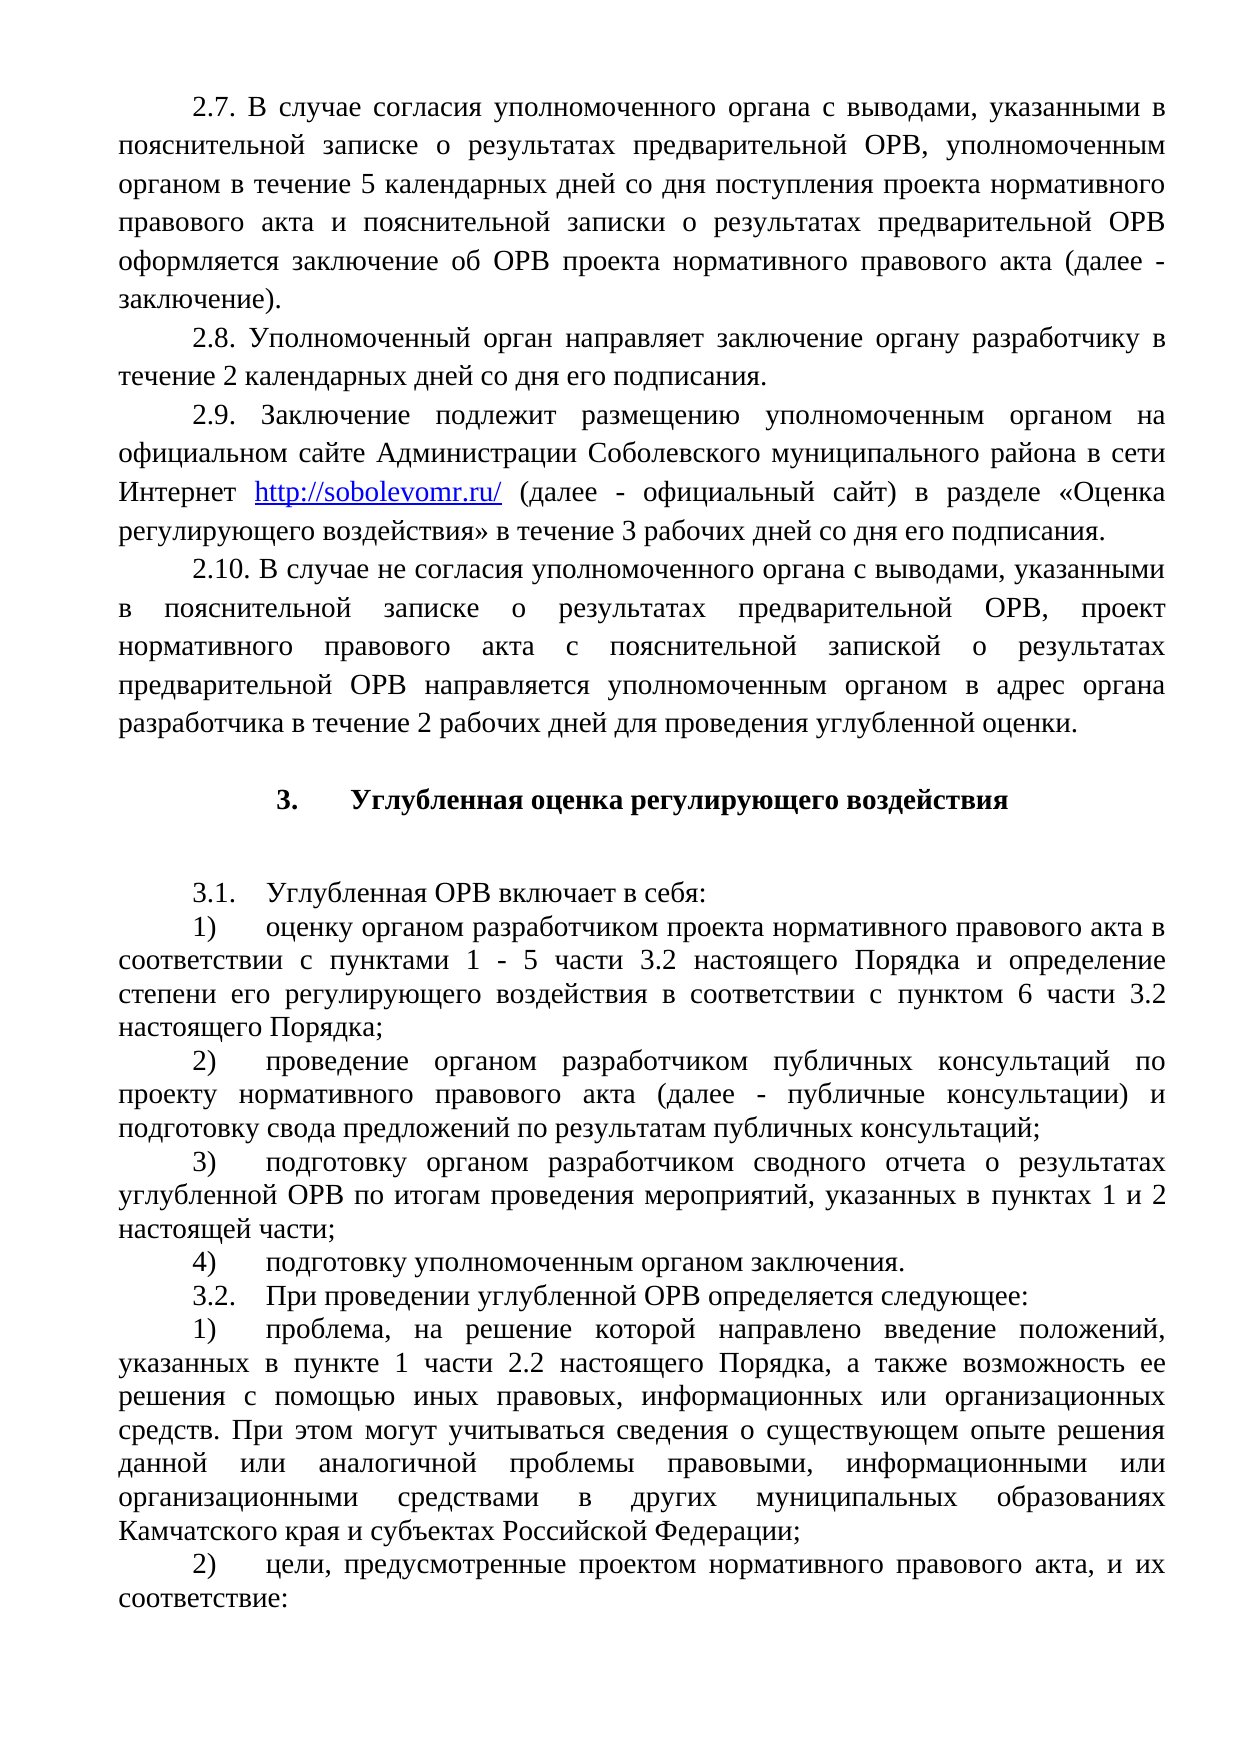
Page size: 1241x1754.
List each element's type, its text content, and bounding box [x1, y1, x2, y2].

list оценку органом разработчиком проекта нормативного правового акта в соответствии с пунктами 1 - 5 части 3.2 настоящего Порядка и определение степени его регулирующего воздействия в соответствии с пунктом 6 части 3.2 настоящего Порядка; [118, 909, 1167, 1043]
list цели, предусмотренные проектом нормативного правового акта, и их соответствие: [118, 1546, 1167, 1613]
list Углубленная ОРВ включает в себя: [118, 875, 1167, 909]
text 2.8. Уполномоченный орган направляет заключение органу разработчику в течение 2 календарных дней со дня его подписания. [118, 320, 1167, 392]
list подготовку уполномоченным органом заключения. [118, 1244, 1167, 1278]
list проблема, на решение которой направлено введение положений, указанных в пункте 1 части 2.2 настоящего Порядка, а также возможность ее решения с помощью иных правовых, информационных или организационных средств. При этом могут учитываться сведения о существующем опыте решения данной или аналогичной проблемы правовыми, информационными или организационными средствами в других муниципальных образованиях Камчатского края и субъектах Российской Федерации; [118, 1311, 1167, 1546]
text 2.9. Заключение подлежит размещению уполномоченным органом на официальном сайте Администрации Соболевского муниципального района в сети Интернет http://sobolevomr.ru/ (далее - официальный сайт) в разделе «Оценка регулирующего воздействия» в течение 3 рабочих дней со дня его подписания. [118, 397, 1167, 546]
text 2.10. В случае не согласия уполномоченного органа с выводами, указанными в пояснительной записке о результатах предварительной ОРВ, проект нормативного правового акта с пояснительной запиской о результатах предварительной ОРВ направляется уполномоченным органом в адрес органа разработчика в течение 2 рабочих дней для проведения углубленной оценки. [118, 551, 1167, 739]
text 2.7. В случае согласия уполномоченного органа с выводами, указанными в пояснительной записке о результатах предварительной ОРВ, уполномоченным органом в течение 5 календарных дней со дня поступления проекта нормативного правового акта и пояснительной записки о результатах предварительной ОРВ оформляется заключение об ОРВ проекта нормативного правового акта (далее - заключение). [118, 89, 1167, 315]
list проведение органом разработчиком публичных консультаций по проекту нормативного правового акта (далее - публичные консультации) и подготовку свода предложений по результатам публичных консультаций; [118, 1043, 1167, 1144]
list подготовку органом разработчиком сводного отчета о результатах углубленной ОРВ по итогам проведения мероприятий, указанных в пунктах 1 и 2 настоящей части; [118, 1144, 1167, 1244]
list При проведении углубленной ОРВ определяется следующее: [118, 1278, 1167, 1311]
list Углубленная оценка регулирующего воздействия [118, 782, 1167, 816]
